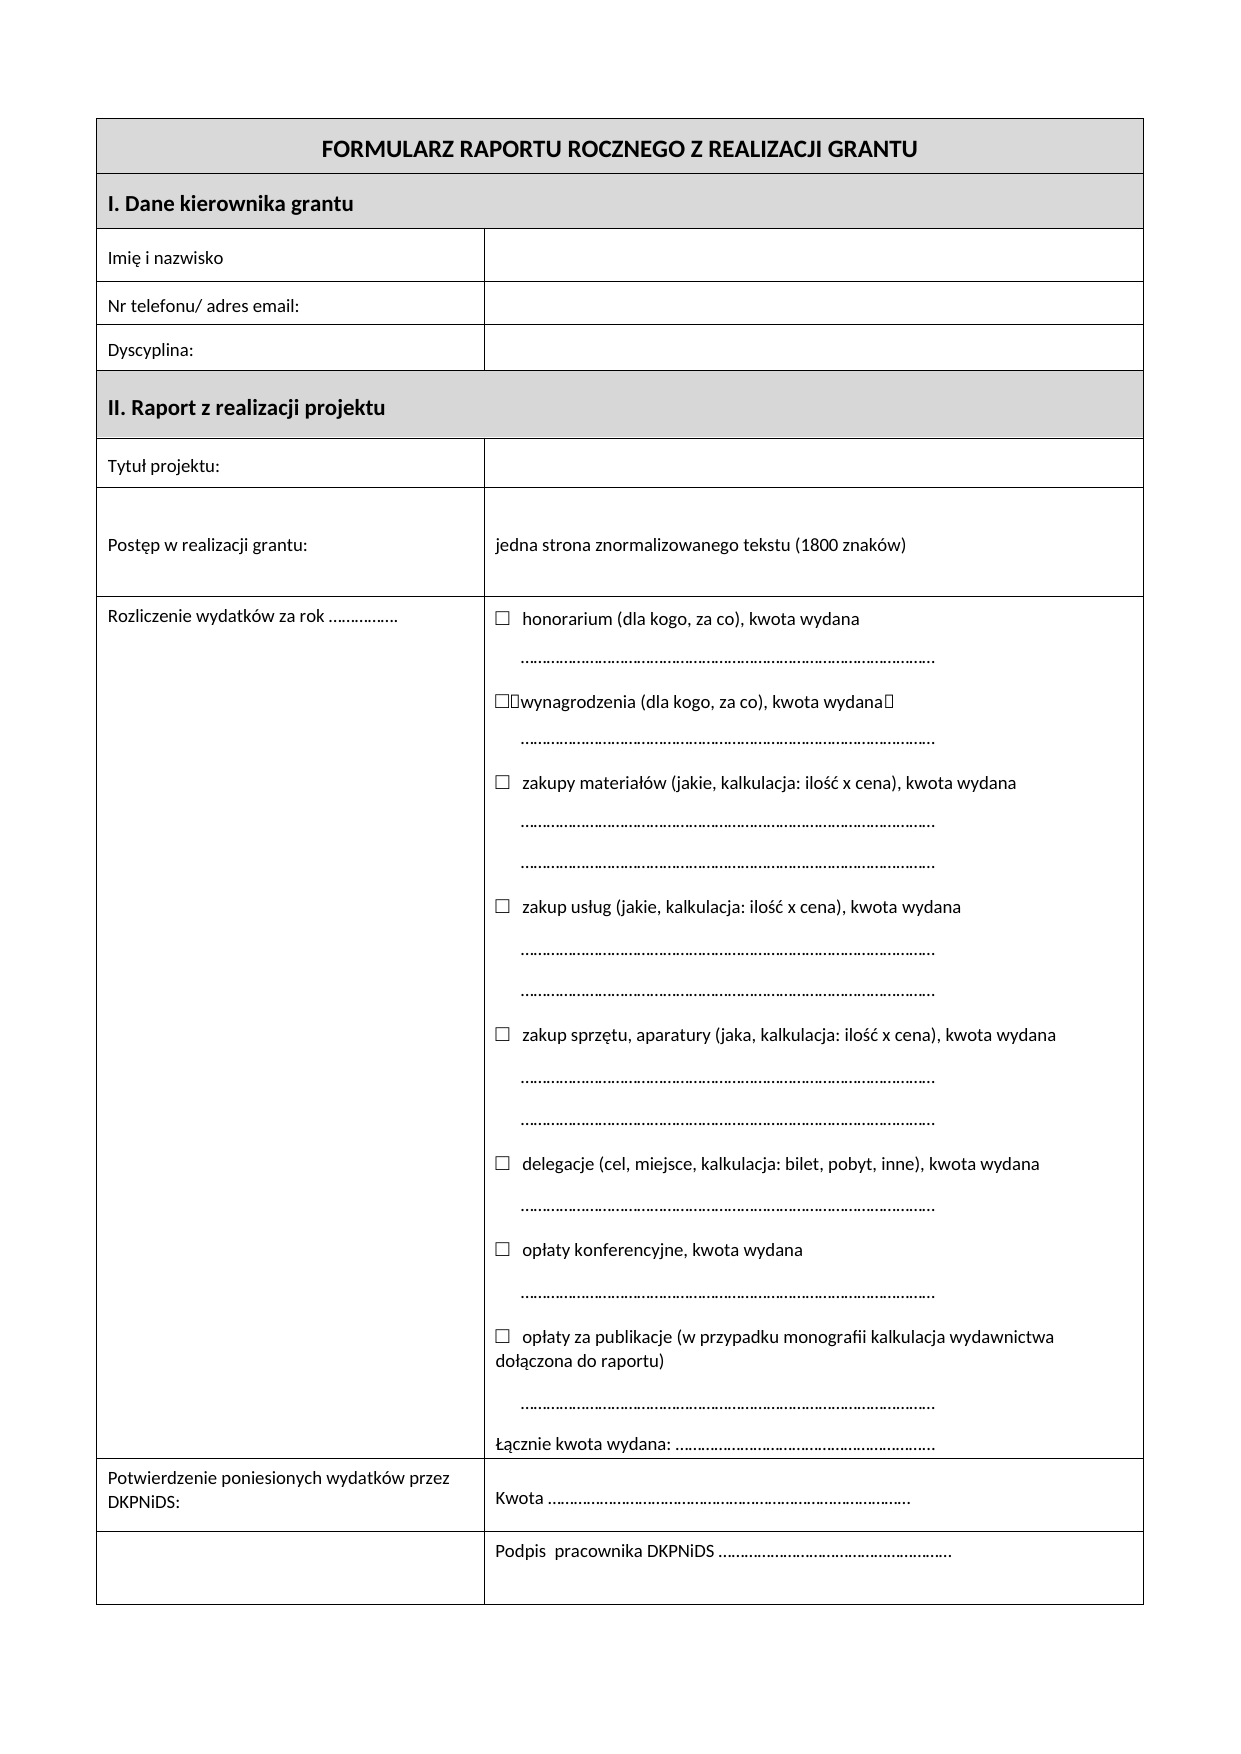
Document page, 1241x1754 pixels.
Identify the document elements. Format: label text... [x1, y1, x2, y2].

table_cell Podpis pracownika DKPNiDS ……………………………………………… [485, 1532, 1143, 1604]
table_cell II. Raport z realizacji projektu [97, 371, 1143, 437]
table_header FORMULARZ RAPORTU ROCZNEGO Z REALIZACJI GRANTU [97, 119, 1143, 173]
table_cell Potwierdzenie poniesionych wydatków przez DKPNiDS: [97, 1459, 484, 1531]
table_cell I. Dane kierownika grantu [97, 174, 1143, 228]
table_cell [97, 1532, 484, 1604]
table_cell Tytuł projektu: [97, 439, 484, 487]
table_cell [485, 229, 1143, 281]
table_cell □ honorarium (dla kogo, za co), kwota wydana …………………………………………………………………………………… □wynagrodzenia (dla kogo, za co), kwota wydana …………………………………………………………………………………… □ zakupy materiałów (jakie, kalkulacja: ilość x cena), kwota wydana …………………………………………………………………………………… …………………………………………………………………………………… □ zakup usług (jakie, kalkulacja: ilość x cena), kwota wydana …………………………………………………………………………………… …………………………………………………………………………………… □ zakup sprzętu, aparatury (jaka, kalkulacja: ilość x cena), kwota wydana …………………………………………………………………………………… …………………………………………………………………………………… □ delegacje (cel, miejsce, kalkulacja: bilet, pobyt, inne), kwota wydana …………………………………………………………………………………… □ opłaty konferencyjne, kwota wydana …………………………………………………………………………………… □ opłaty za publikacje (w przypadku monografii kalkulacja wydawnictwa dołączona do raportu) …………………………………………………………………………………… Łącznie kwota wydana: …………………………………………………... [485, 597, 1143, 1457]
table_cell Rozliczenie wydatków za rok ……………. [97, 597, 484, 1457]
table_cell [485, 282, 1143, 324]
table_cell Dyscyplina: [97, 325, 484, 370]
table_cell Nr telefonu/ adres email: [97, 282, 484, 324]
table_cell Imię i nazwisko [97, 229, 484, 281]
table_cell jedna strona znormalizowanego tekstu (1800 znaków) [485, 488, 1143, 596]
table_cell Postęp w realizacji grantu: [97, 488, 484, 596]
table_cell Kwota ………………………………………………………………………… [485, 1459, 1143, 1531]
table_cell [485, 325, 1143, 370]
table_cell [485, 439, 1143, 487]
